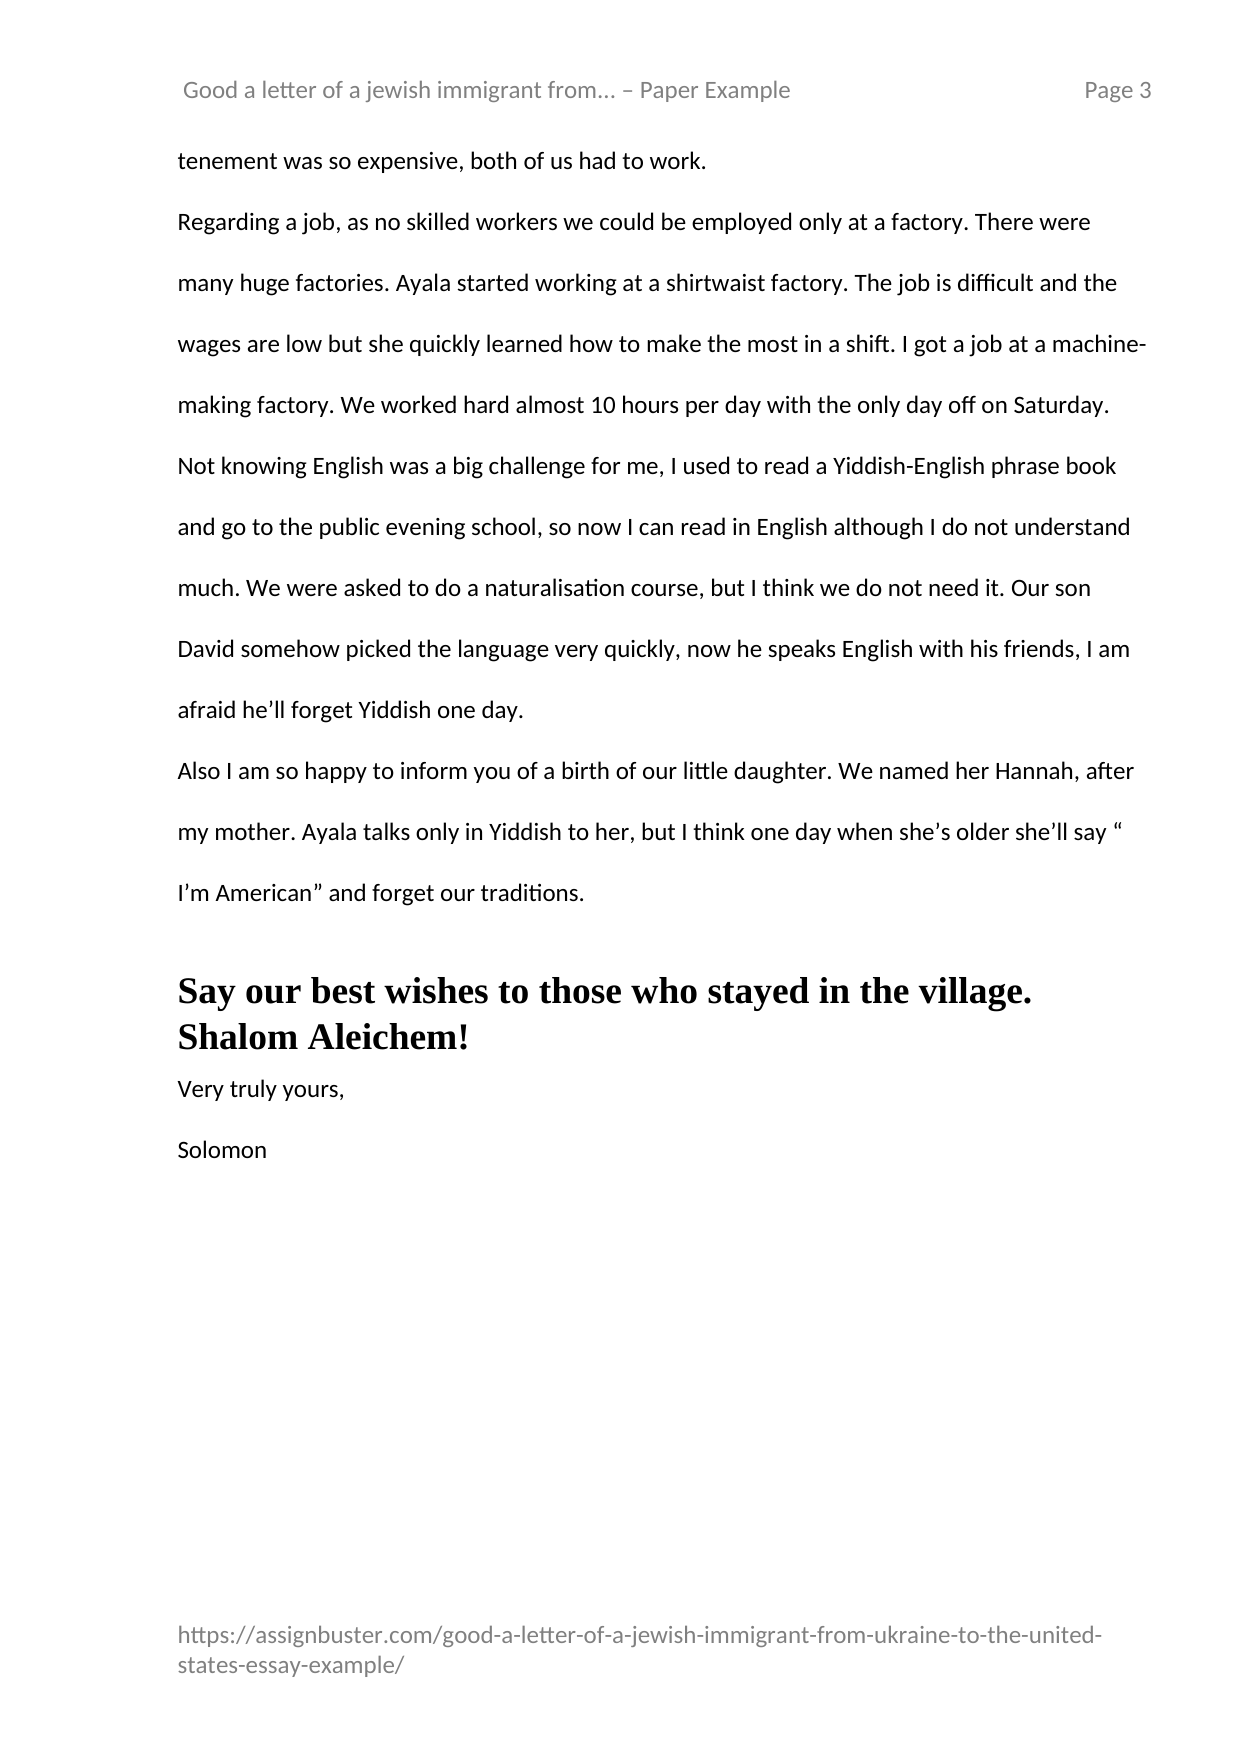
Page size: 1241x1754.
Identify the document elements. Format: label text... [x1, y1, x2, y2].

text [177, 145, 1152, 908]
text Very truly yours, Solomon [177, 1074, 1152, 1165]
subtitle Say our best wishes to those who stayed in the village. Shalom Aleichem! [177, 968, 1152, 1058]
